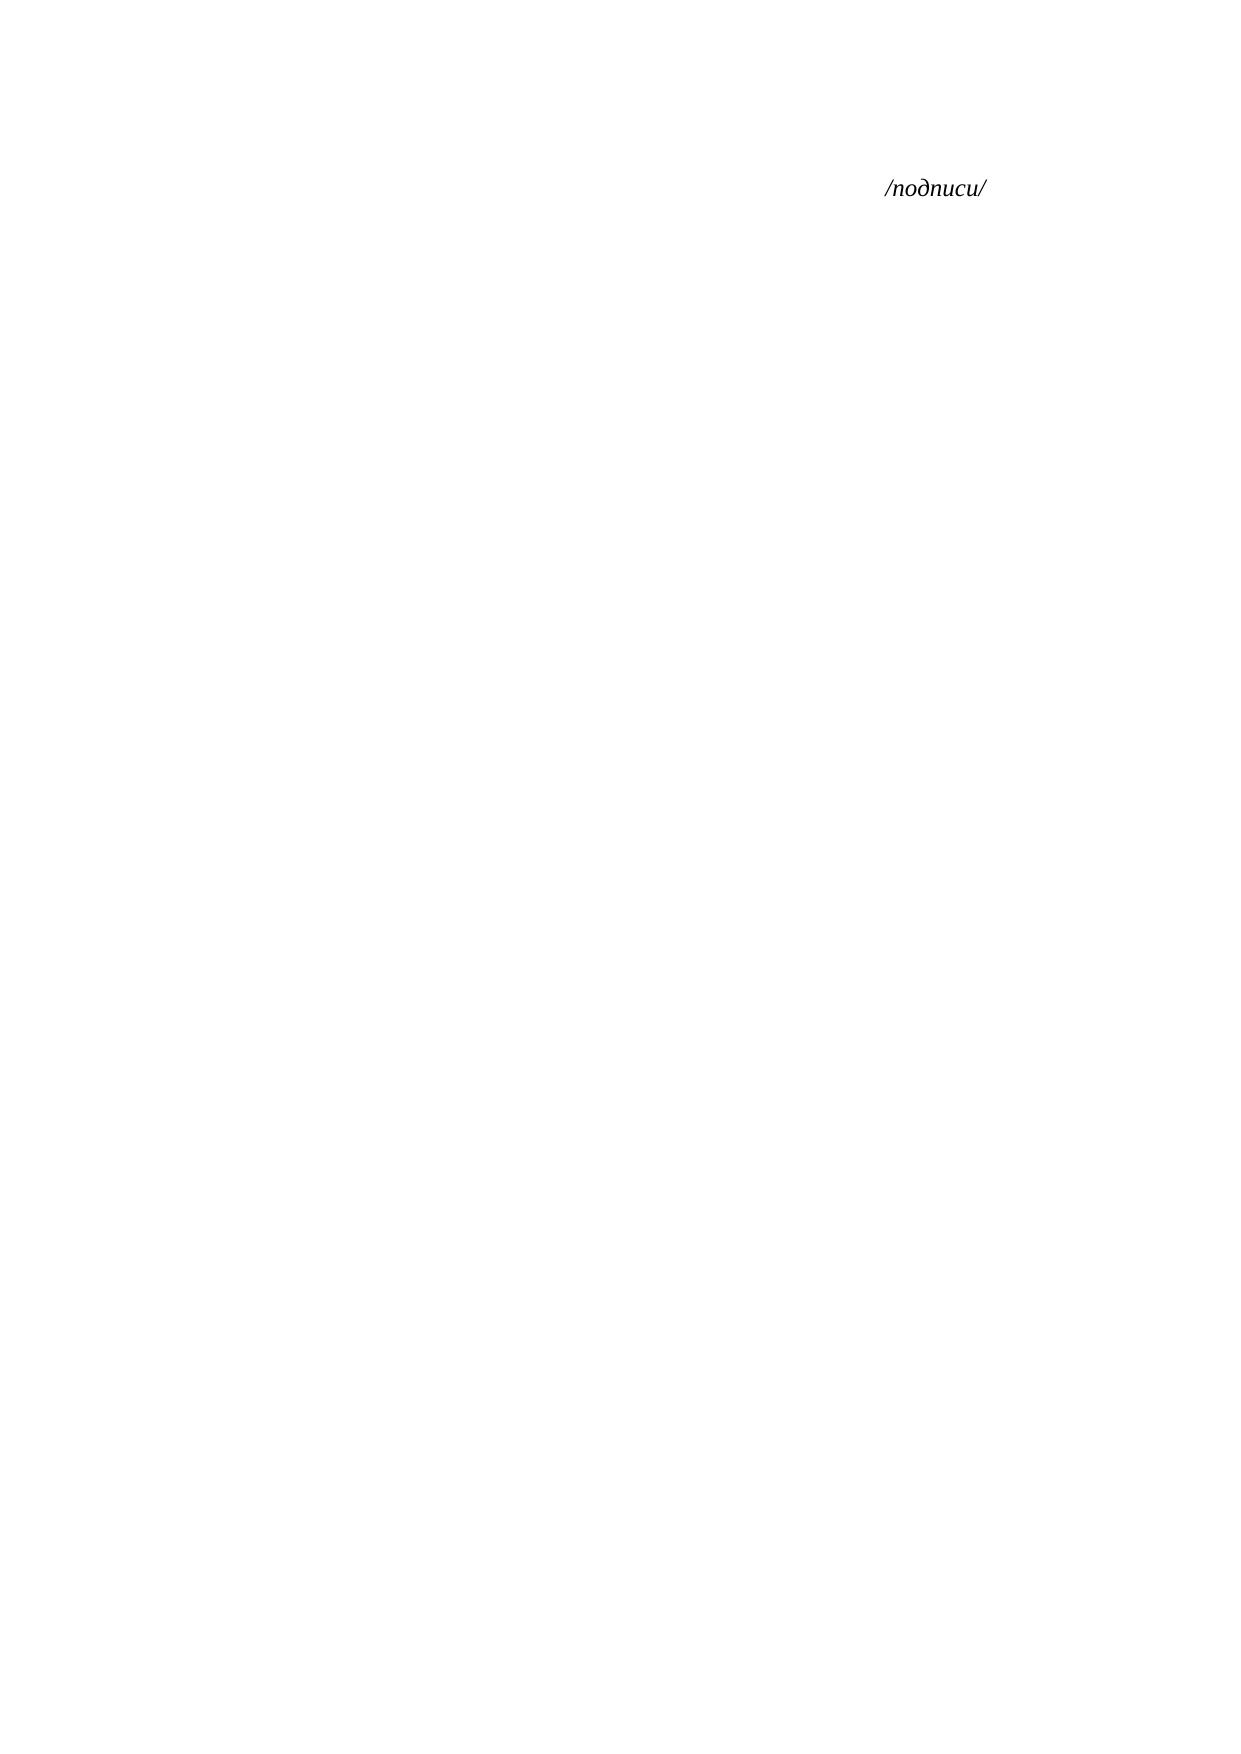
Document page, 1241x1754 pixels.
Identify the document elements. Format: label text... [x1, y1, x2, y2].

text /подписи/ [748, 173, 1152, 201]
